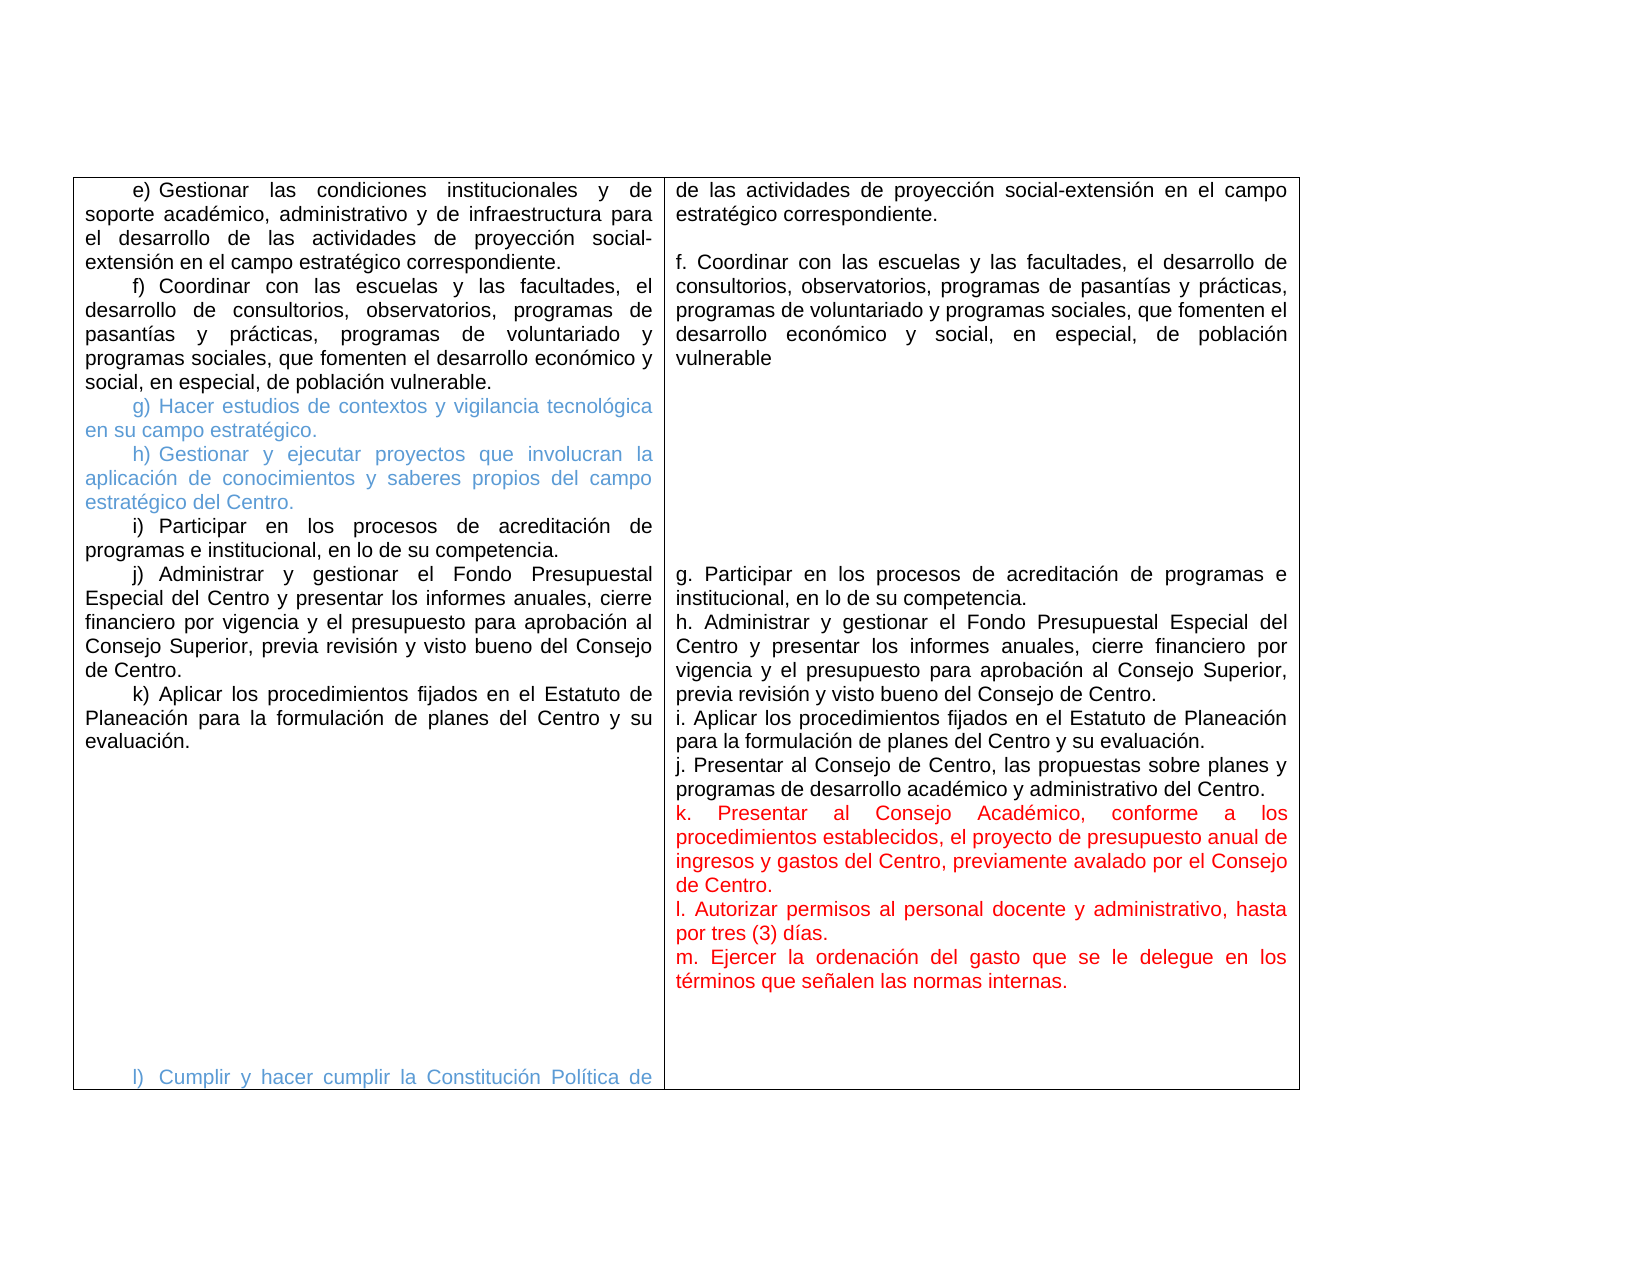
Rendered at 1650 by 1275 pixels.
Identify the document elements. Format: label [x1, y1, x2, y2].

table_cell [665, 178, 1299, 1089]
table_cell [74, 178, 664, 1089]
